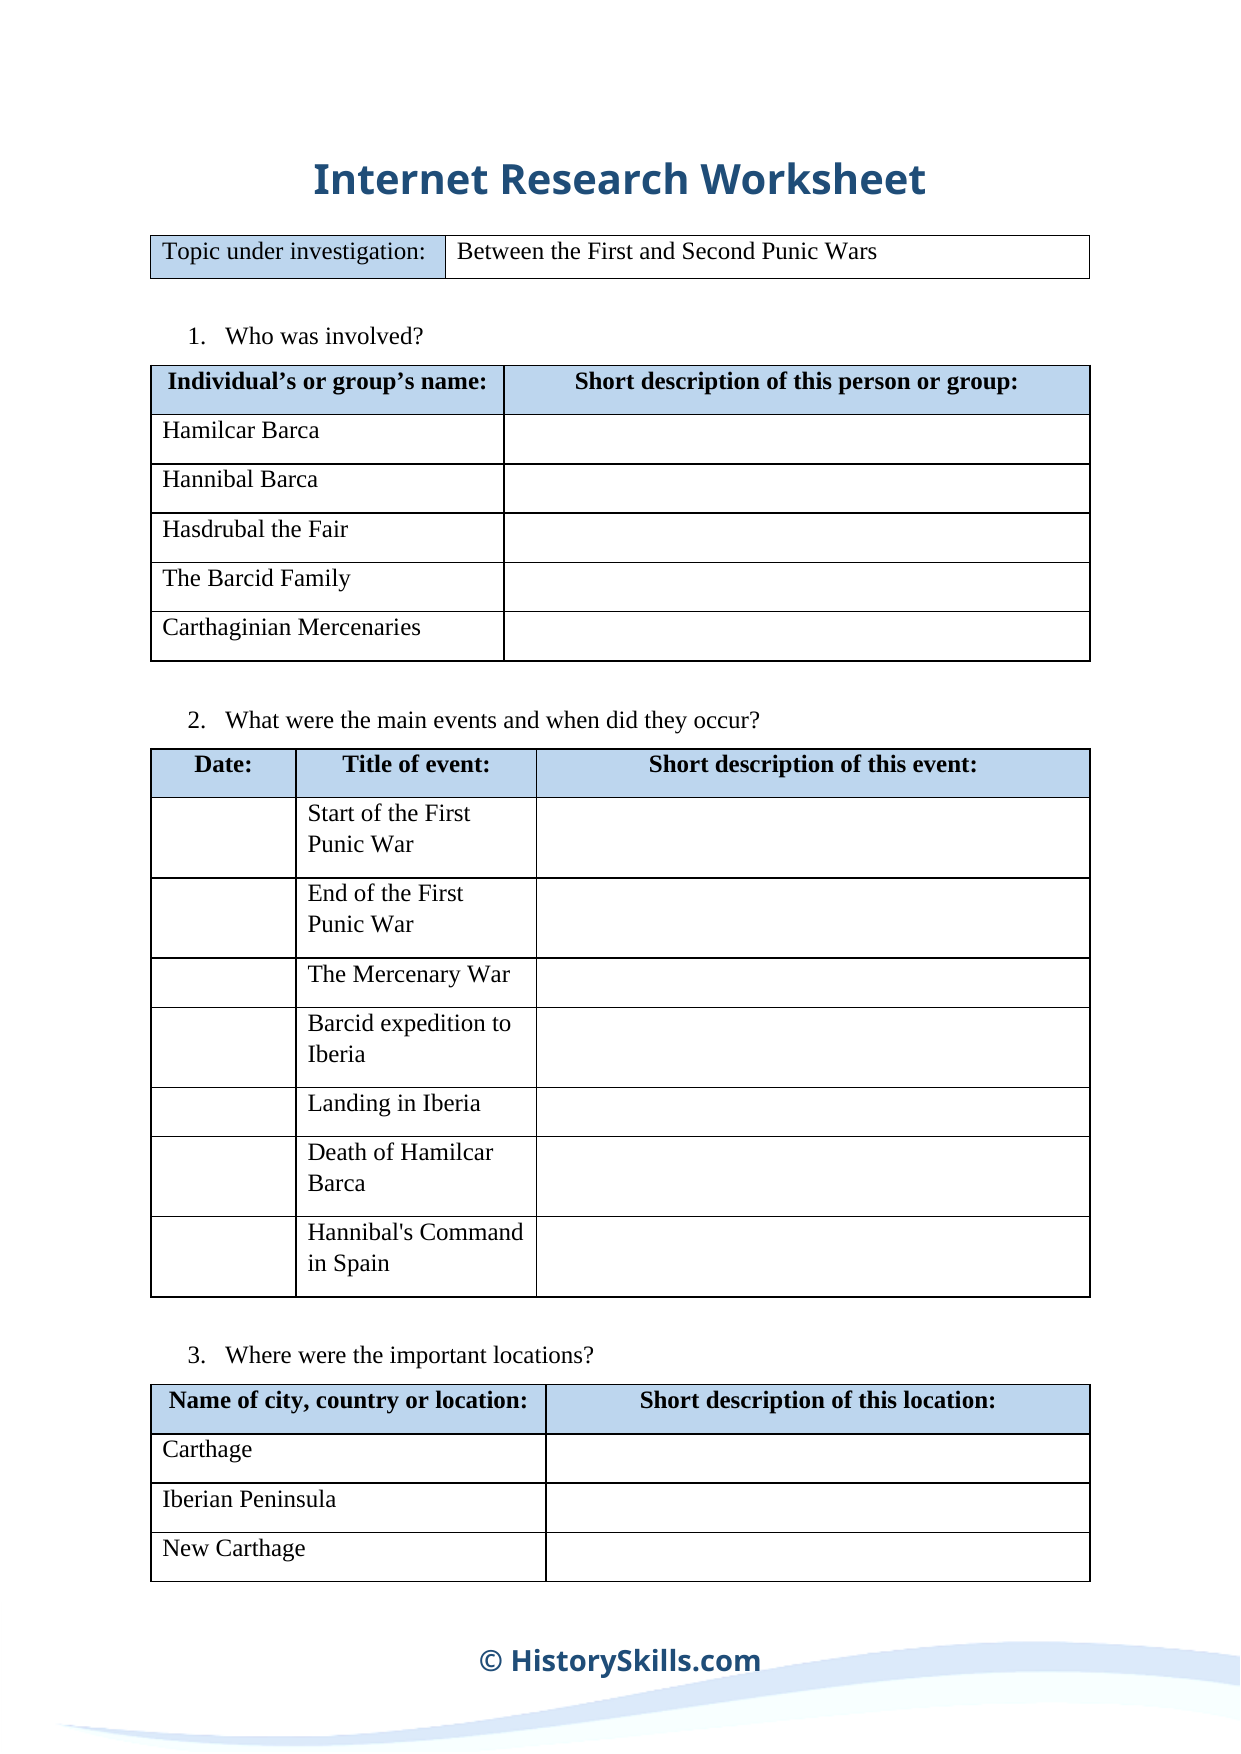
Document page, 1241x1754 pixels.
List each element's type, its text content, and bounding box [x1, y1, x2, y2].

text Internet Research Worksheet [150, 150, 1090, 207]
table_cell Hannibal Barca [152, 465, 503, 512]
table_header Individual’s or group’s name: [152, 366, 503, 414]
table_header Short description of this event: [537, 750, 1089, 797]
list Who was involved? [187, 321, 1090, 350]
table_cell [152, 959, 295, 1006]
table_cell [547, 1435, 1089, 1482]
table_cell [537, 1008, 1089, 1086]
table_cell [537, 798, 1089, 877]
table_cell [547, 1533, 1089, 1581]
table_cell [152, 1008, 295, 1086]
list What were the main events and when did they occur? [187, 705, 1090, 733]
table_cell [537, 879, 1089, 957]
table_cell [152, 1088, 295, 1136]
table_cell [505, 514, 1089, 561]
table_cell [537, 1088, 1089, 1136]
table_cell Carthaginian Mercenaries [152, 612, 503, 660]
table_header Topic under investigation: [151, 236, 445, 278]
table_header Short description of this person or group: [505, 366, 1089, 414]
table_cell New Carthage [152, 1533, 545, 1581]
table_header Date: [152, 750, 295, 797]
table_header Between the First and Second Punic Wars [446, 236, 1089, 278]
table_cell [505, 415, 1089, 463]
table_cell Iberian Peninsula [152, 1484, 545, 1531]
table_cell Landing in Iberia [297, 1088, 536, 1136]
table_cell [537, 1217, 1089, 1296]
list Where were the important locations? [187, 1341, 1090, 1369]
table_cell Carthage [152, 1435, 545, 1482]
table_cell [537, 959, 1089, 1006]
table_cell [505, 612, 1089, 660]
table_cell Death of Hamilcar Barca [297, 1137, 536, 1216]
table_cell [152, 798, 295, 877]
table_cell [505, 563, 1089, 611]
table_cell [152, 1137, 295, 1216]
table_cell The Barcid Family [152, 563, 503, 611]
table_cell End of the First Punic War [297, 879, 536, 957]
table_cell Hamilcar Barca [152, 415, 503, 463]
table_header Short description of this location: [547, 1385, 1089, 1433]
table_header Name of city, country or location: [152, 1385, 545, 1433]
table_cell Hasdrubal the Fair [152, 514, 503, 561]
table_cell Hannibal's Command in Spain [297, 1217, 536, 1296]
table_cell The Mercenary War [297, 959, 536, 1006]
table_cell Start of the First Punic War [297, 798, 536, 877]
table_cell [152, 879, 295, 957]
table_cell [537, 1137, 1089, 1216]
table_cell [547, 1484, 1089, 1531]
table_cell Barcid expedition to Iberia [297, 1008, 536, 1086]
table_cell [505, 465, 1089, 512]
table_header Title of event: [297, 750, 536, 797]
table_cell [152, 1217, 295, 1296]
